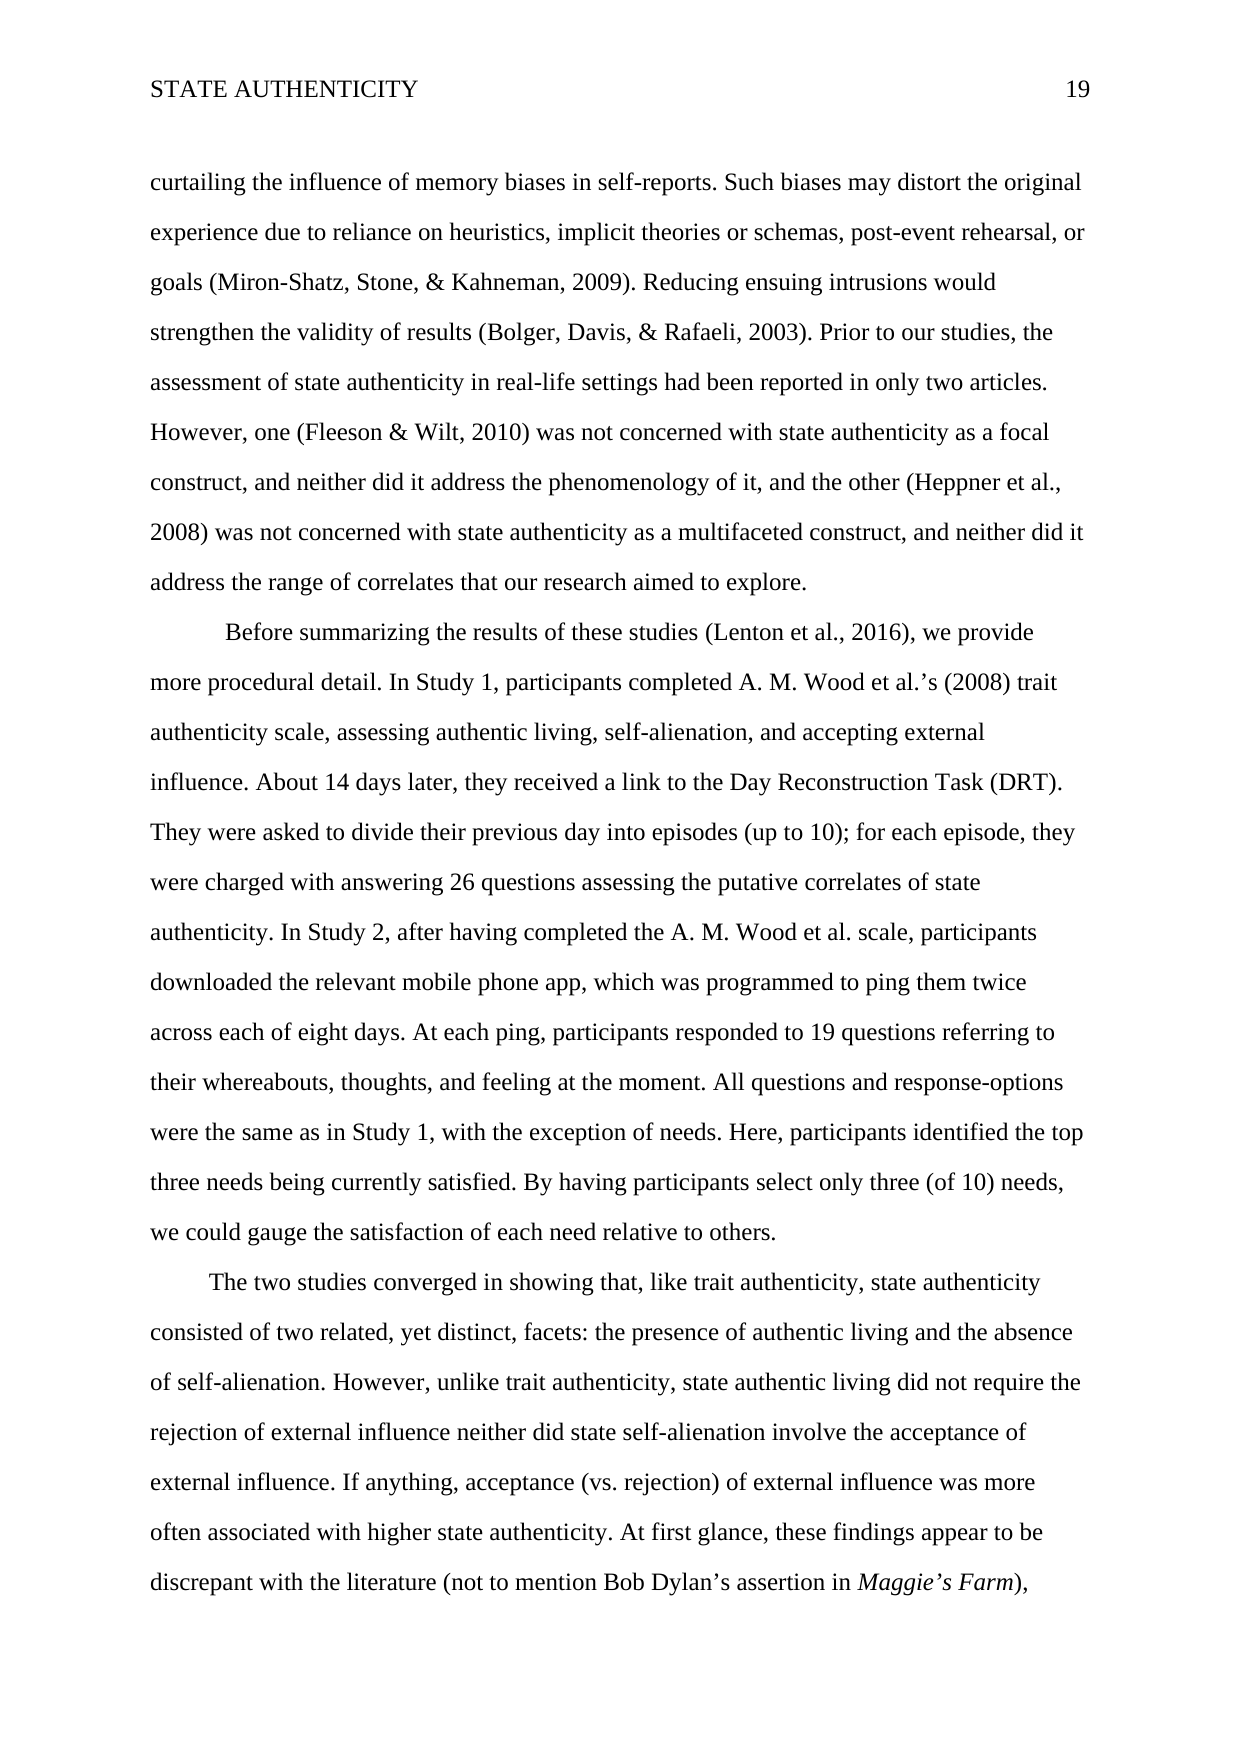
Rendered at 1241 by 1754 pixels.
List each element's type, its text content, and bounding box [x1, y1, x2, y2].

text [150, 1250, 1090, 1600]
text Before summarizing the results of these studies (Lenton et al., 2016), we provide more procedural detail. In Study 1, participants completed A. M. Wood et al.’s (2008) trait authenticity scale, assessing authentic living, self-alienation, and accepting external influence. About 14 days later, they received a link to the Day Reconstruction Task (DRT). They were asked to divide their previous day into episodes (up to 10); for each episode, they were charged with answering 26 questions assessing the putative correlates of state authenticity. In Study 2, after having completed the A. M. Wood et al. scale, participants downloaded the relevant mobile phone app, which was programmed to ping them twice across each of eight days. At each ping, participants responded to 19 questions referring to their whereabouts, thoughts, and feeling at the moment. All questions and response-options were the same as in Study 1, with the exception of needs. Here, participants identified the top three needs being currently satisfied. By having participants select only three (of 10) needs, we could gauge the satisfaction of each need relative to others. [150, 600, 1090, 1250]
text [150, 150, 1090, 600]
